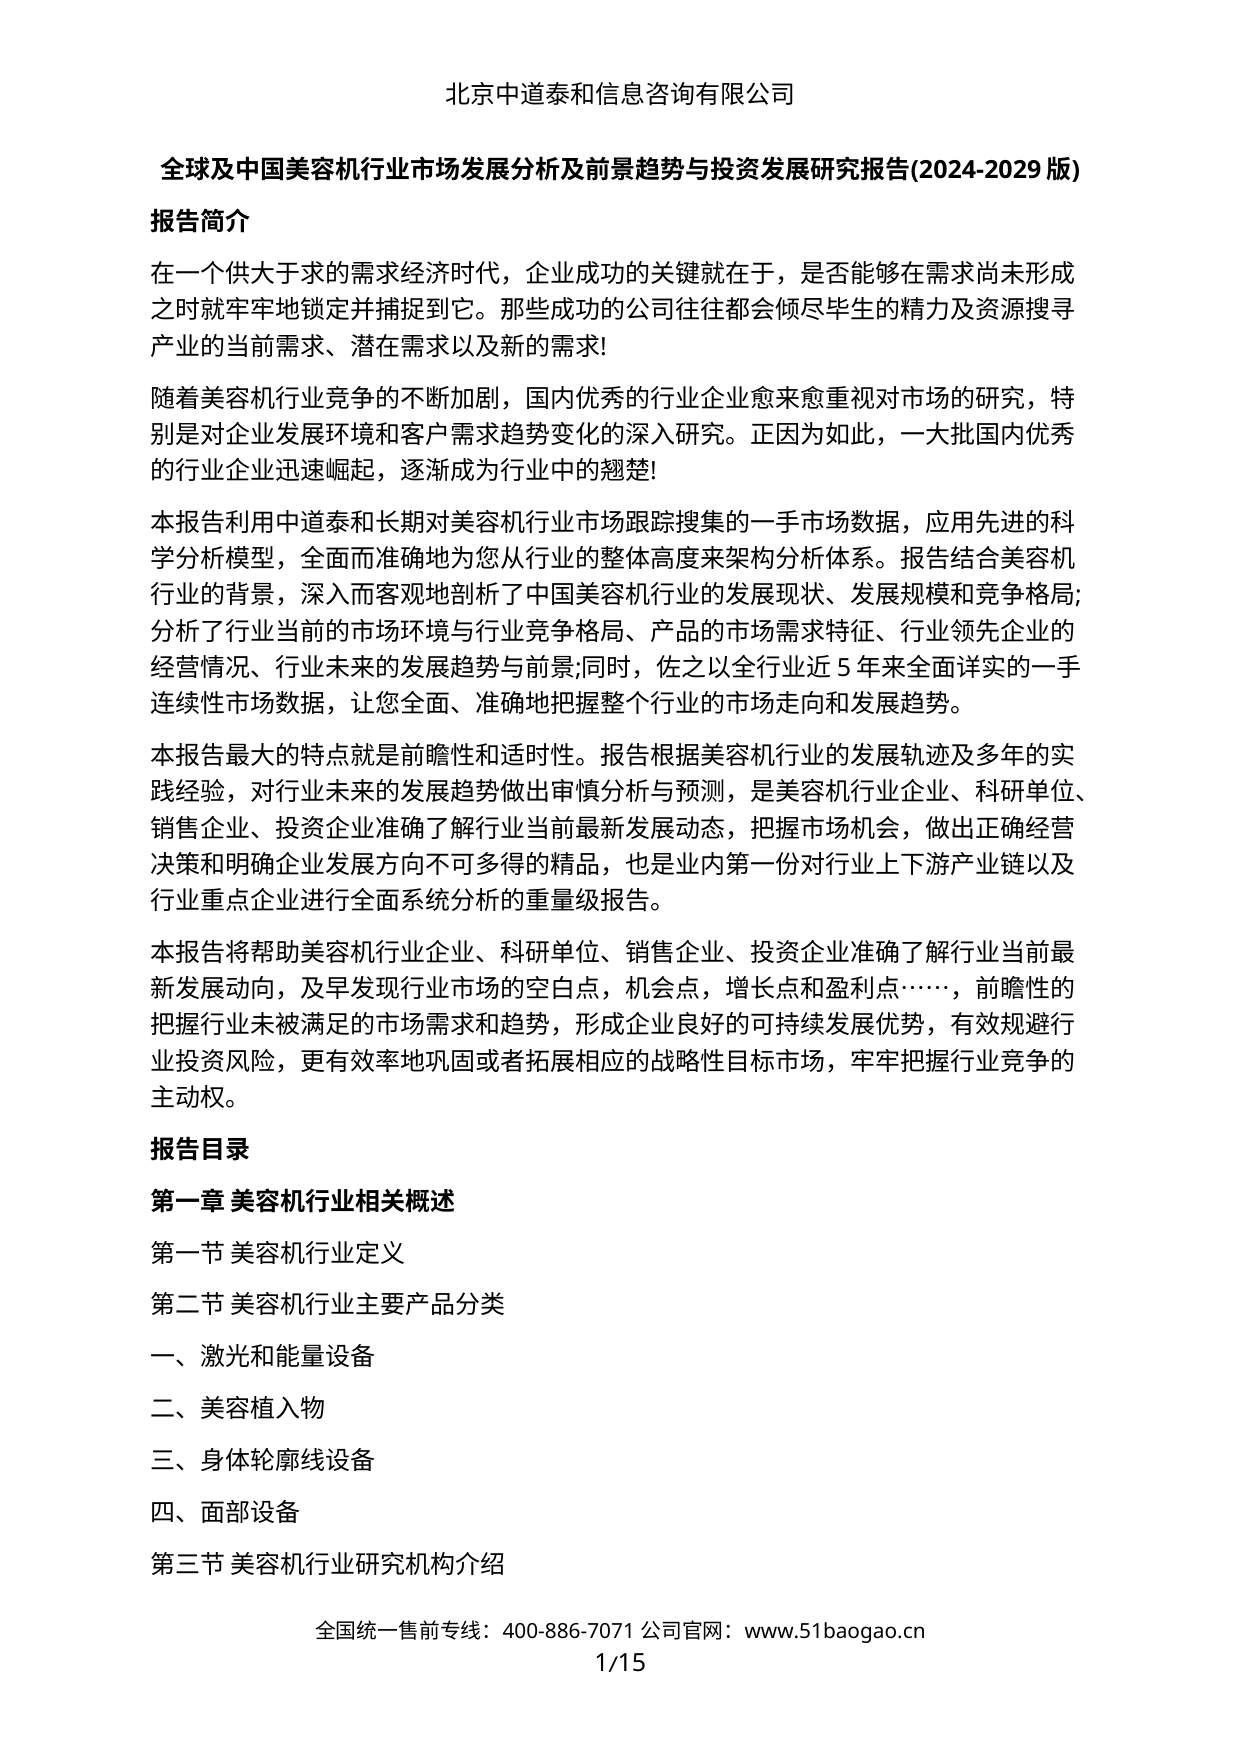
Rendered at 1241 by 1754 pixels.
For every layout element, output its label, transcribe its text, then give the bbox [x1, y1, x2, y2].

text 在一个供大于求的需求经济时代，企业成功的关键就在于，是否能够在需求尚未形成之时就牢牢地锁定并捕捉到它。那些成功的公司往往都会倾尽毕生的精力及资源搜寻产业的当前需求、潜在需求以及新的需求! [150, 254, 1090, 362]
text 四、面部设备 [150, 1492, 1090, 1529]
text 本报告将帮助美容机行业企业、科研单位、销售企业、投资企业准确了解行业当前最新发展动向，及早发现行业市场的空白点，机会点，增长点和盈利点……，前瞻性的把握行业未被满足的市场需求和趋势，形成企业良好的可持续发展优势，有效规避行业投资风险，更有效率地巩固或者拓展相应的战略性目标市场，牢牢把握行业竞争的主动权。 [150, 932, 1090, 1114]
text 全球及中国美容机行业市场发展分析及前景趋势与投资发展研究报告(2024-2029版) [150, 150, 1090, 186]
text 第一节 美容机行业定义 [150, 1233, 1090, 1269]
text 一、激光和能量设备 [150, 1337, 1090, 1373]
text 第一章 美容机行业相关概述 [150, 1181, 1090, 1217]
text 三、身体轮廓线设备 [150, 1441, 1090, 1477]
text 第三节 美容机行业研究机构介绍 [150, 1544, 1090, 1581]
text 第二节 美容机行业主要产品分类 [150, 1285, 1090, 1321]
text 报告目录 [150, 1129, 1090, 1166]
text 报告简介 [150, 202, 1090, 238]
text 二、美容植入物 [150, 1389, 1090, 1425]
text 随着美容机行业竞争的不断加剧，国内优秀的行业企业愈来愈重视对市场的研究，特别是对企业发展环境和客户需求趋势变化的深入研究。正因为如此，一大批国内优秀的行业企业迅速崛起，逐渐成为行业中的翘楚! [150, 378, 1090, 487]
text 本报告最大的特点就是前瞻性和适时性。报告根据美容机行业的发展轨迹及多年的实践经验，对行业未来的发展趋势做出审慎分析与预测，是美容机行业企业、科研单位、销售企业、投资企业准确了解行业当前最新发展动态，把握市场机会，做出正确经营决策和明确企业发展方向不可多得的精品，也是业内第一份对行业上下游产业链以及行业重点企业进行全面系统分析的重量级报告。 [150, 736, 1090, 917]
text 本报告利用中道泰和长期对美容机行业市场跟踪搜集的一手市场数据，应用先进的科学分析模型，全面而准确地为您从行业的整体高度来架构分析体系。报告结合美容机行业的背景，深入而客观地剖析了中国美容机行业的发展现状、发展规模和竞争格局;分析了行业当前的市场环境与行业竞争格局、产品的市场需求特征、行业领先企业的经营情况、行业未来的发展趋势与前景;同时，佐之以全行业近5年来全面详实的一手连续性市场数据，让您全面、准确地把握整个行业的市场走向和发展趋势。 [150, 502, 1090, 720]
